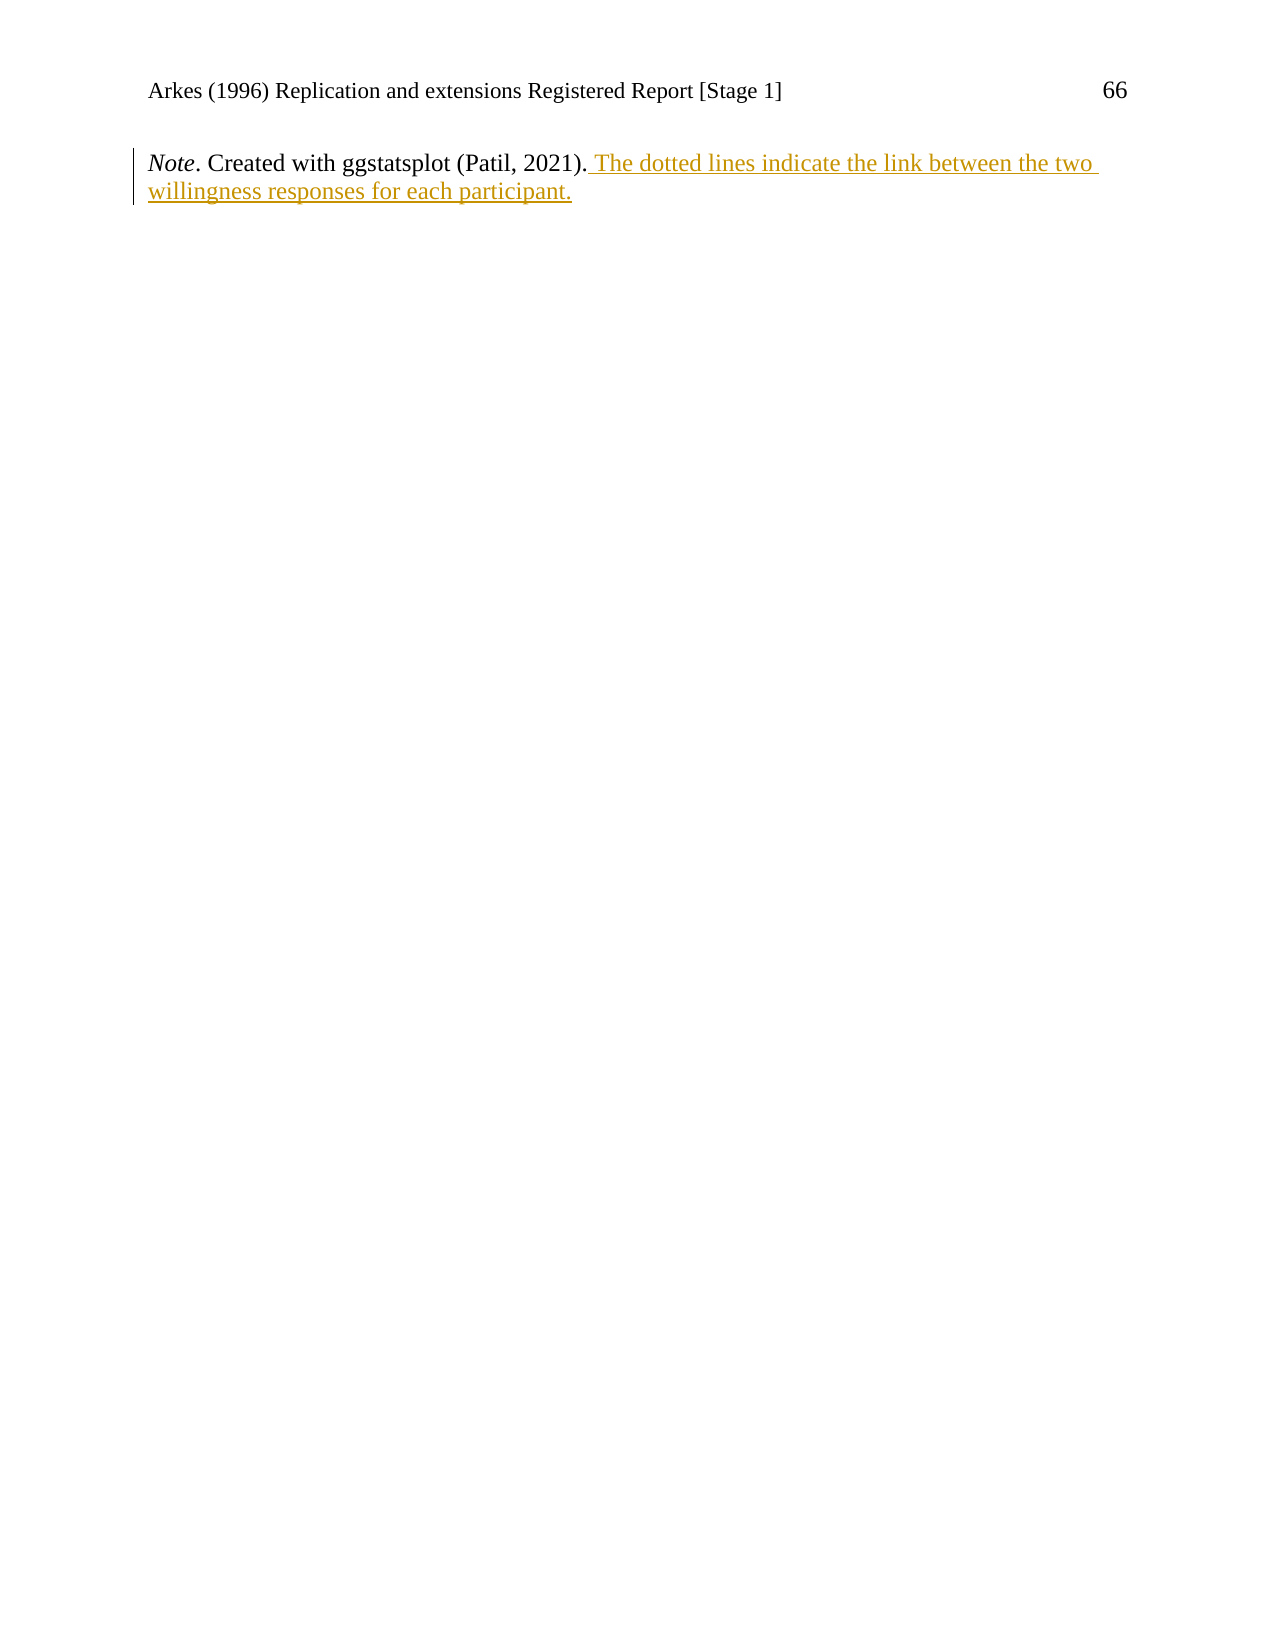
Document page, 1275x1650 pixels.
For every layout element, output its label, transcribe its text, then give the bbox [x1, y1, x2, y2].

text Note. Created with ggstatsplot (Patil, 2021). [148, 148, 1127, 205]
